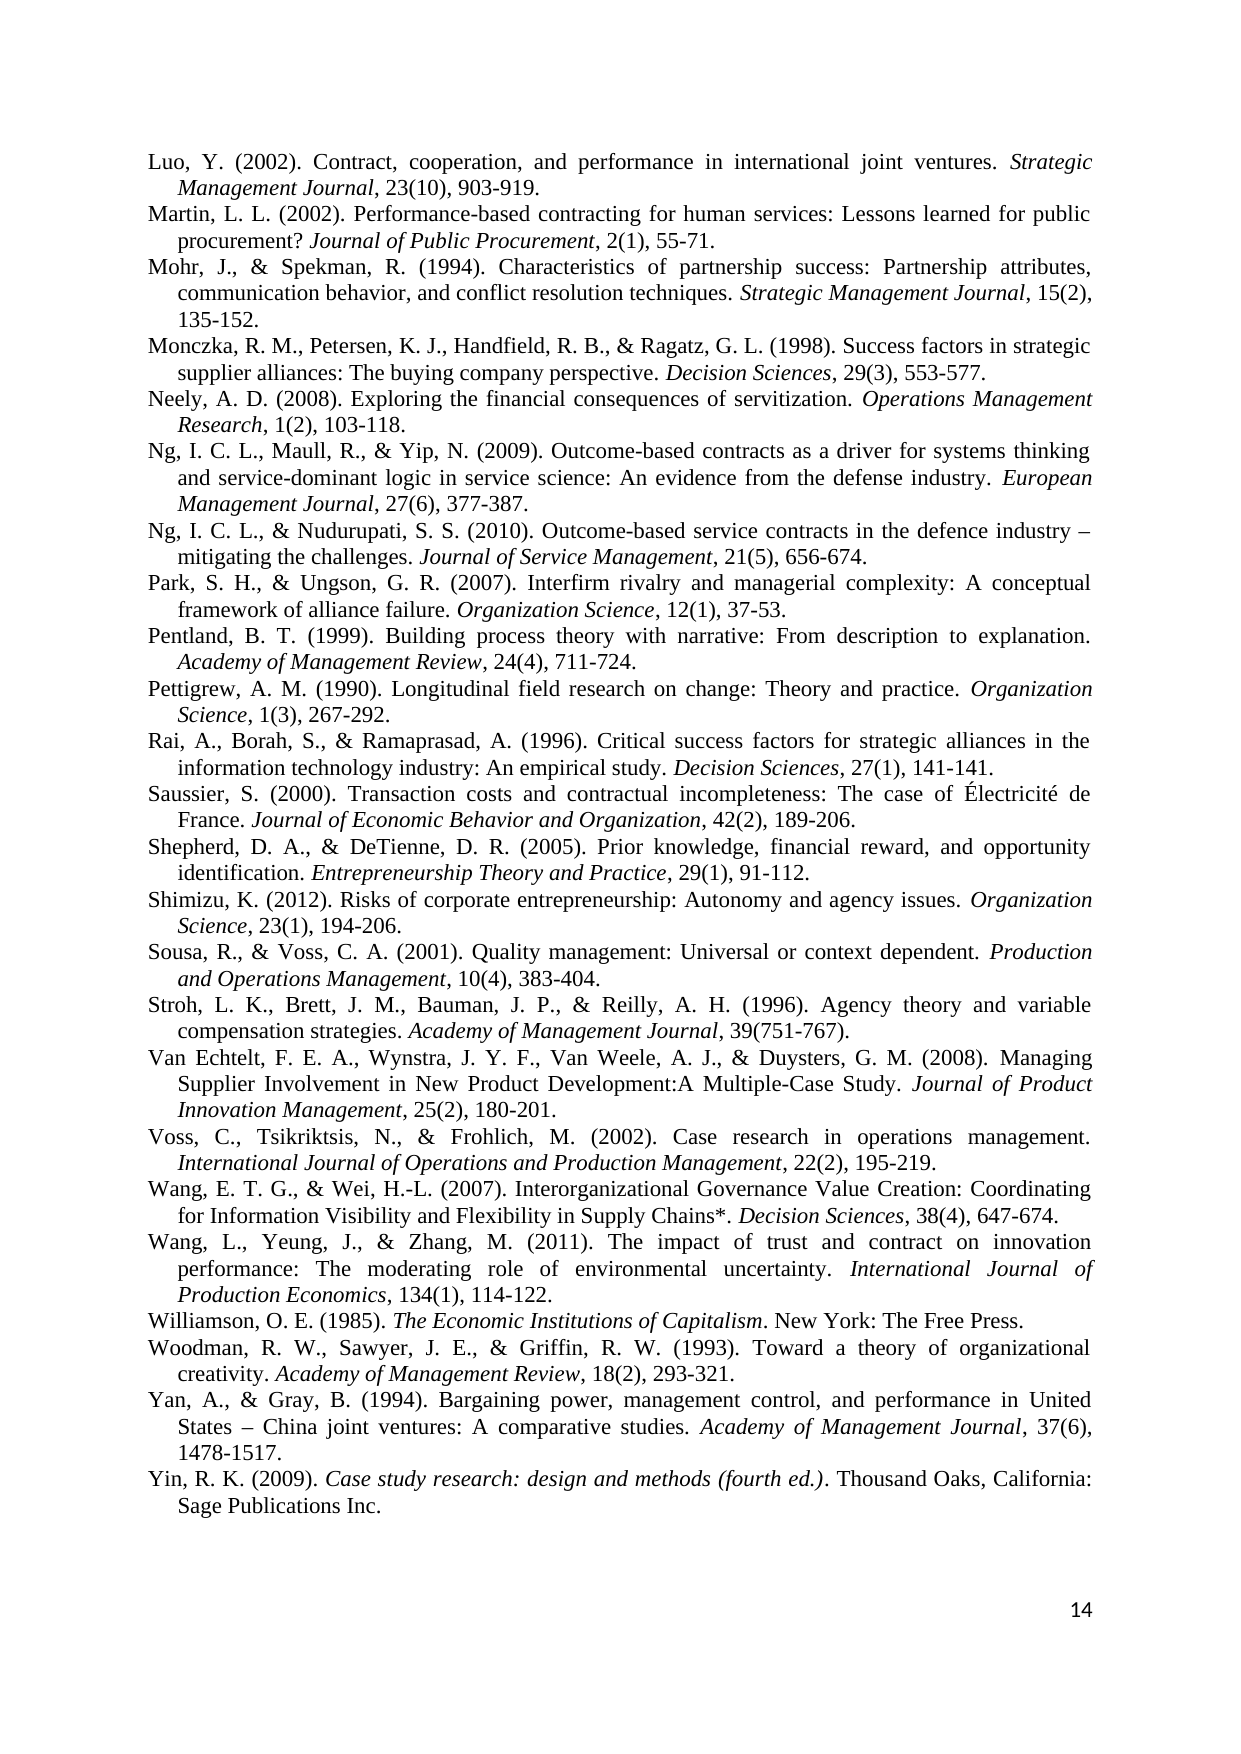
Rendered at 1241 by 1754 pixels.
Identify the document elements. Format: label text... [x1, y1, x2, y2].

text Woodman, R. W., Sawyer, J. E., & Griffin, R. W. (1993). Toward a theory of organizational creativity. Academy of Management Review, 18(2), 293-321. [148, 1334, 1092, 1386]
text Rai, A., Borah, S., & Ramaprasad, A. (1996). Critical success factors for strategic alliances in the information technology industry: An empirical study. Decision Sciences, 27(1), 141-141. [148, 727, 1092, 780]
text Van Echtelt, F. E. A., Wynstra, J. Y. F., Van Weele, A. J., & Duysters, G. M. (2008). Managing Supplier Involvement in New Product Development:A Multiple-Case Study. Journal of Product Innovation Management, 25(2), 180-201. [148, 1044, 1092, 1123]
text Wang, E. T. G., & Wei, H.-L. (2007). Interorganizational Governance Value Creation: Coordinating for Information Visibility and Flexibility in Supply Chains*. Decision Sciences, 38(4), 647-674. [148, 1176, 1092, 1228]
text Martin, L. L. (2002). Performance-based contracting for human services: Lessons learned for public procurement? Journal of Public Procurement, 2(1), 55-71. [148, 200, 1092, 253]
text Sousa, R., & Voss, C. A. (2001). Quality management: Universal or context dependent. Production and Operations Management, 10(4), 383-404. [148, 938, 1092, 991]
text Mohr, J., & Spekman, R. (1994). Characteristics of partnership success: Partnership attributes, communication behavior, and conflict resolution techniques. Strategic Management Journal, 15(2), 135-152. [148, 253, 1092, 332]
text Wang, L., Yeung, J., & Zhang, M. (2011). The impact of trust and contract on innovation performance: The moderating role of environmental uncertainty. International Journal of Production Economics, 134(1), 114-122. [148, 1228, 1092, 1307]
text Shimizu, K. (2012). Risks of corporate entrepreneurship: Autonomy and agency issues. Organization Science, 23(1), 194-206. [148, 886, 1092, 938]
text Ng, I. C. L., & Nudurupati, S. S. (2010). Outcome-based service contracts in the defence industry – mitigating the challenges. Journal of Service Management, 21(5), 656-674. [148, 517, 1092, 569]
text Williamson, O. E. (1985). The Economic Institutions of Capitalism. New York: The Free Press. [148, 1307, 1092, 1334]
text Shepherd, D. A., & DeTienne, D. R. (2005). Prior knowledge, financial reward, and opportunity identification. Entrepreneurship Theory and Practice, 29(1), 91-112. [148, 833, 1092, 886]
text Stroh, L. K., Brett, J. M., Bauman, J. P., & Reilly, A. H. (1996). Agency theory and variable compensation strategies. Academy of Management Journal, 39(751-767). [148, 991, 1092, 1044]
text Pentland, B. T. (1999). Building process theory with narrative: From description to explanation. Academy of Management Review, 24(4), 711-724. [148, 622, 1092, 675]
text Pettigrew, A. M. (1990). Longitudinal field research on change: Theory and practice. Organization Science, 1(3), 267-292. [148, 675, 1092, 727]
text Voss, C., Tsikriktsis, N., & Frohlich, M. (2002). Case research in operations management. International Journal of Operations and Production Management, 22(2), 195-219. [148, 1123, 1092, 1176]
text Neely, A. D. (2008). Exploring the financial consequences of servitization. Operations Management Research, 1(2), 103-118. [148, 385, 1092, 438]
text Ng, I. C. L., Maull, R., & Yip, N. (2009). Outcome-based contracts as a driver for systems thinking and service-dominant logic in service science: An evidence from the defense industry. European Management Journal, 27(6), 377-387. [148, 438, 1092, 517]
text Park, S. H., & Ungson, G. R. (2007). Interfirm rivalry and managerial complexity: A conceptual framework of alliance failure. Organization Science, 12(1), 37-53. [148, 569, 1092, 622]
text Saussier, S. (2000). Transaction costs and contractual incompleteness: The case of Électricité de France. Journal of Economic Behavior and Organization, 42(2), 189-206. [148, 780, 1092, 833]
text Yin, R. K. (2009). Case study research: design and methods (fourth ed.). Thousand Oaks, California: Sage Publications Inc. [148, 1465, 1092, 1518]
text Monczka, R. M., Petersen, K. J., Handfield, R. B., & Ragatz, G. L. (1998). Success factors in strategic supplier alliances: The buying company perspective. Decision Sciences, 29(3), 553-577. [148, 332, 1092, 385]
text Luo, Y. (2002). Contract, cooperation, and performance in international joint ventures. Strategic Management Journal, 23(10), 903-919. [148, 148, 1092, 200]
text Yan, A., & Gray, B. (1994). Bargaining power, management control, and performance in United States – China joint ventures: A comparative studies. Academy of Management Journal, 37(6), 1478-1517. [148, 1386, 1092, 1465]
